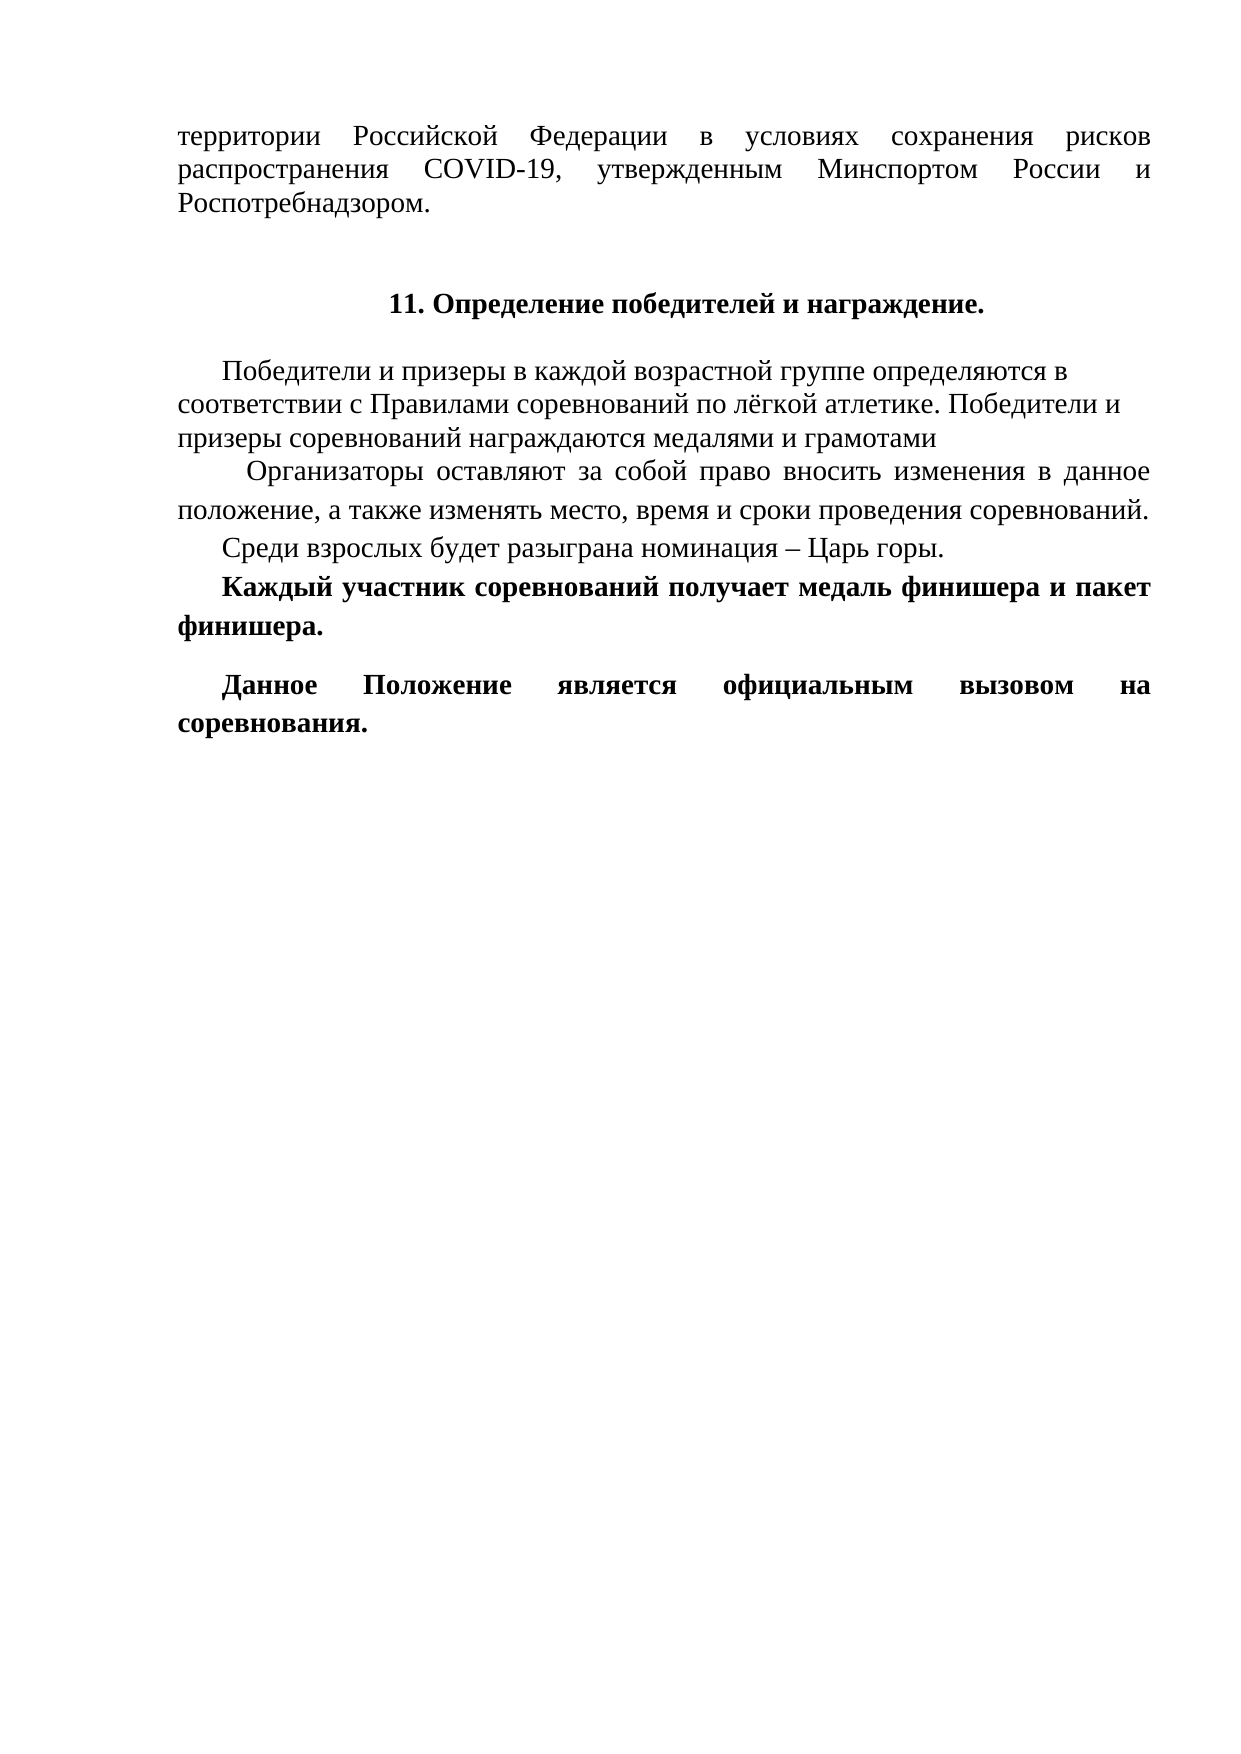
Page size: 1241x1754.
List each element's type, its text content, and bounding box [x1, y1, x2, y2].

list 11. Определение победителей и награждение. [222, 286, 1152, 319]
list Победители и призеры в каждой возрастной группе определяются в соответствии с Правилами соревнований по лёгкой атлетике. Победители и призеры соревнований награждаются медалями и грамотами [177, 353, 1152, 453]
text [177, 118, 1152, 219]
text Среди взрослых будет разыграна номинация – Царь горы. [177, 531, 1152, 564]
text Организаторы оставляют за собой право вносить изменения в данное положение, а также изменять место, время и сроки проведения соревнований. [177, 453, 1152, 526]
text Данное Положение является официальным вызовом на соревнования. [177, 667, 1152, 739]
text Каждый участник соревнований получает медаль финишера и пакет финишера. [177, 569, 1152, 641]
